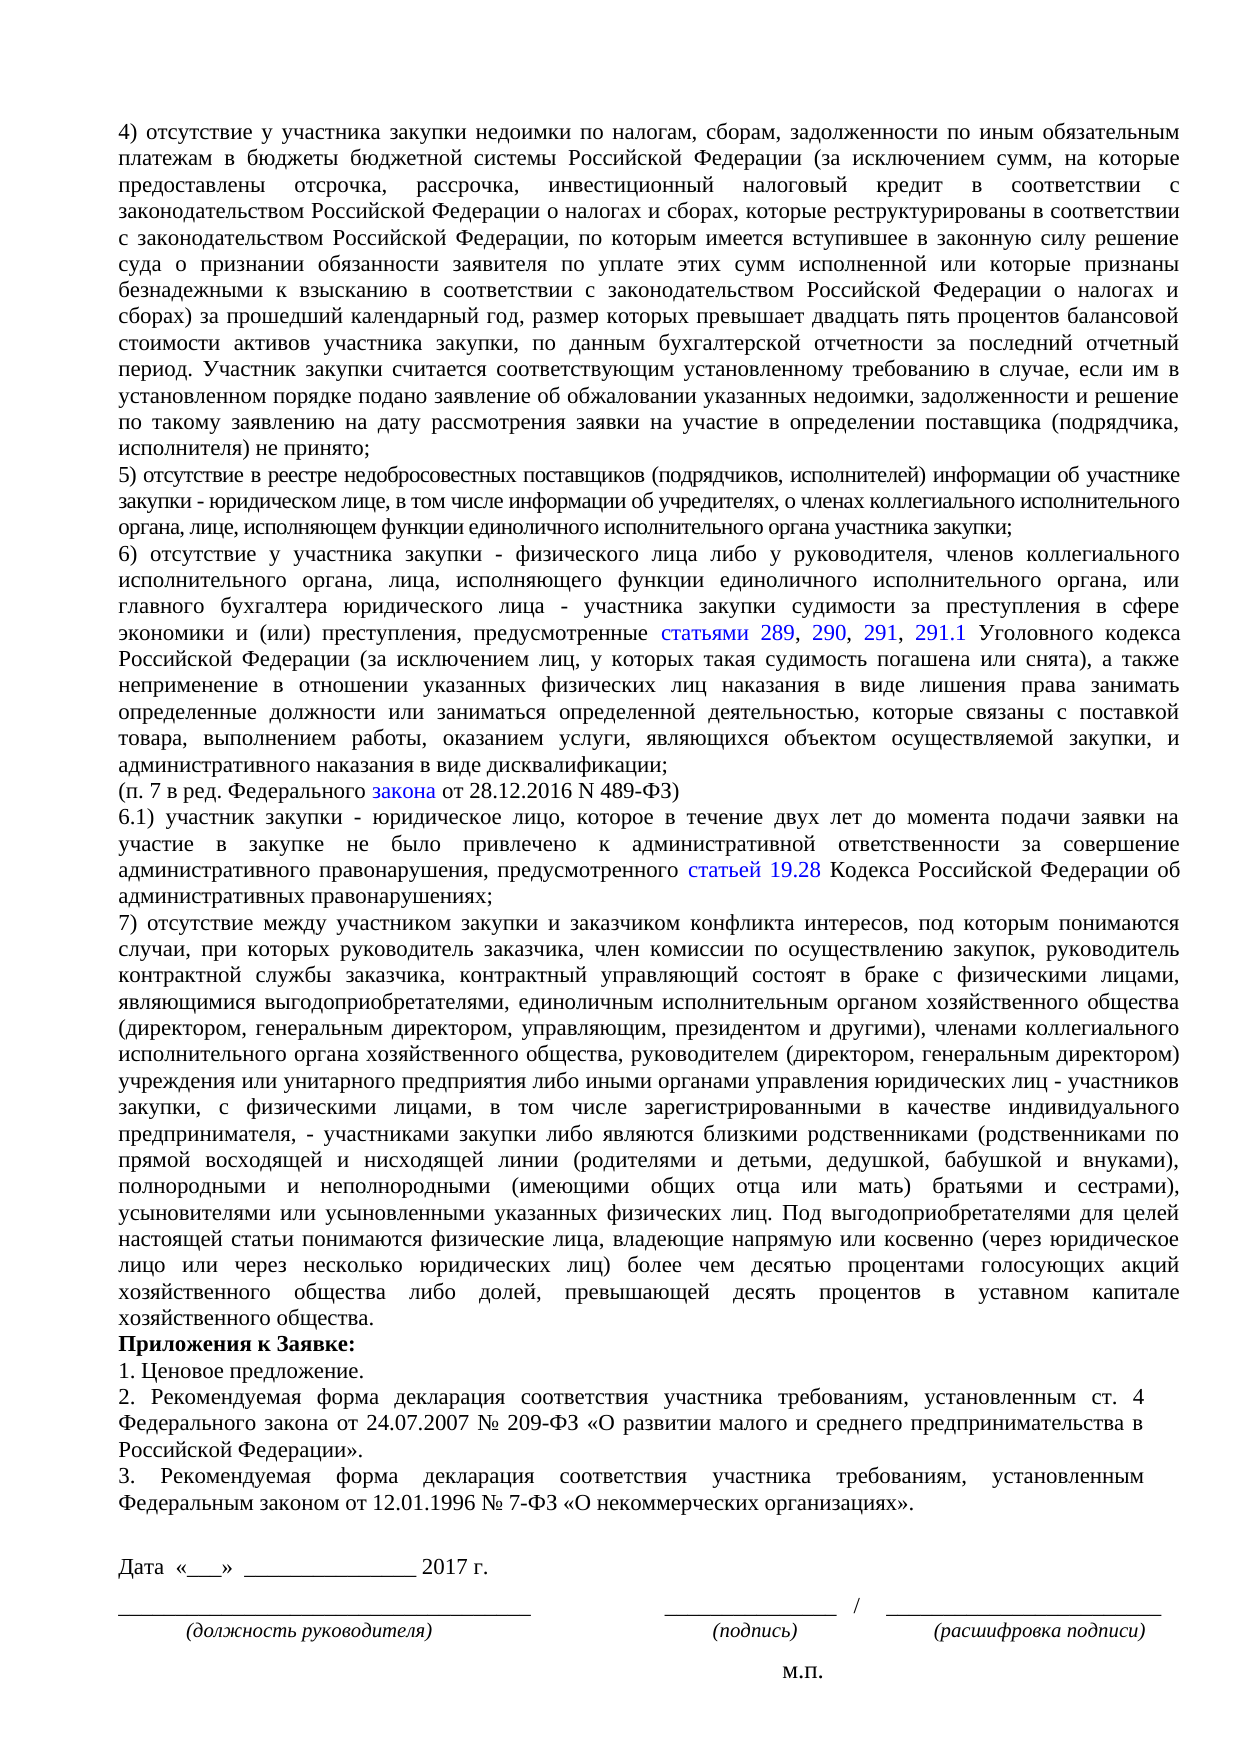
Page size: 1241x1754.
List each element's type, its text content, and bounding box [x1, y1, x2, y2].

text 1. Ценовое предложение. [118, 1357, 1146, 1383]
text 2. Рекомендуемая форма декларация соответствия участника требованиям, установленным ст. 4 Федерального закона от 24.07.2007 № 209-ФЗ «О развитии малого и среднего предпринимательства в Российской Федерации». [118, 1383, 1146, 1462]
table_header ____________________________________ (должность руководителя) [107, 1592, 635, 1642]
text 4) отсутствие у участника закупки недоимки по налогам, сборам, задолженности по иным обязательным платежам в бюджеты бюджетной системы Российской Федерации (за исключением сумм, на которые предоставлены отсрочка, рассрочка, инвестиционный налоговый кредит в соответствии с законодательством Российской Федерации о налогах и сборах, которые реструктурированы в соответствии с законодательством Российской Федерации, по которым имеется вступившее в законную силу решение суда о признании обязанности заявителя по уплате этих сумм исполненной или которые признаны безнадежными к взысканию в соответствии с законодательством Российской Федерации о налогах и сборах) за прошедший календарный год, размер которых превышает двадцать пять процентов балансовой стоимости активов участника закупки, по данным бухгалтерской отчетности за последний отчетный период. Участник закупки считается соответствующим установленному требованию в случае, если им в установленном порядке подано заявление об обжаловании указанных недоимки, задолженности и решение по такому заявлению на дату рассмотрения заявки на участие в определении поставщика (подрядчика, исполнителя) не принято; [118, 118, 1181, 461]
text 7) отсутствие между участником закупки и заказчиком конфликта интересов, под которым понимаются случаи, при которых руководитель заказчика, член комиссии по осуществлению закупок, руководитель контрактной службы заказчика, контрактный управляющий состоят в браке с физическими лицами, являющимися выгодоприобретателями, единоличным исполнительным органом хозяйственного общества (директором, генеральным директором, управляющим, президентом и другими), членами коллегиального исполнительного органа хозяйственного общества, руководителем (директором, генеральным директором) учреждения или унитарного предприятия либо иными органами управления юридических лиц - участников закупки, с физическими лицами, в том числе зарегистрированными в качестве индивидуального предпринимателя, - участниками закупки либо являются близкими родственниками (родственниками по прямой восходящей и нисходящей линии (родителями и детьми, дедушкой, бабушкой и внуками), полнородными и неполнородными (имеющими общих отца или мать) братьями и сестрами), усыновителями или усыновленными указанных физических лиц. Под выгодоприобретателями для целей настоящей статьи понимаются физические лица, владеющие напрямую или косвенно (через юридическое лицо или через несколько юридических лиц) более чем десятью процентами голосующих акций хозяйственного общества либо долей, превышающей десять процентов в уставном капитале хозяйственного общества. [118, 909, 1181, 1330]
table_header _______________ / (подпись) [635, 1592, 886, 1642]
text (п. 7 в ред. Федерального закона от 28.12.2016 N 489-ФЗ) [118, 777, 1181, 803]
text м.п. [708, 1655, 1181, 1684]
text 5) отсутствие в реестре недобросовестных поставщиков (подрядчиков, исполнителей) информации об участнике закупки - юридическом лице, в том числе информации об учредителях, о членах коллегиального исполнительного органа, лице, исполняющем функции единоличного исполнительного органа участника закупки; [118, 461, 1181, 540]
text 6) отсутствие у участника закупки - физического лица либо у руководителя, членов коллегиального исполнительного органа, лица, исполняющего функции единоличного исполнительного органа, или главного бухгалтера юридического лица - участника закупки судимости за преступления в сфере экономики и (или) преступления, предусмотренные статьями 289, 290, 291, 291.1 Уголовного кодекса Российской Федерации (за исключением лиц, у которых такая судимость погашена или снята), а также неприменение в отношении указанных физических лиц наказания в виде лишения права занимать определенные должности или заниматься определенной деятельностью, которые связаны с поставкой товара, выполнением работы, оказанием услуги, являющихся объектом осуществляемой закупки, и административного наказания в виде дисквалификации; [118, 540, 1181, 777]
text Приложения к Заявке: [118, 1330, 1146, 1357]
text Дата «___» _______________ 2017 г. [118, 1553, 1146, 1579]
table_header ________________________ (расшифровка подписи) [886, 1592, 1193, 1642]
text 6.1) участник закупки - юридическое лицо, которое в течение двух лет до момента подачи заявки на участие в закупке не было привлечено к административной ответственности за совершение административного правонарушения, предусмотренного статьей 19.28 Кодекса Российской Федерации об административных правонарушениях; [118, 803, 1181, 909]
text 3. Рекомендуемая форма декларация соответствия участника требованиям, установленным Федеральным законом от 12.01.1996 № 7-ФЗ «О некоммерческих организациях». [118, 1462, 1146, 1515]
